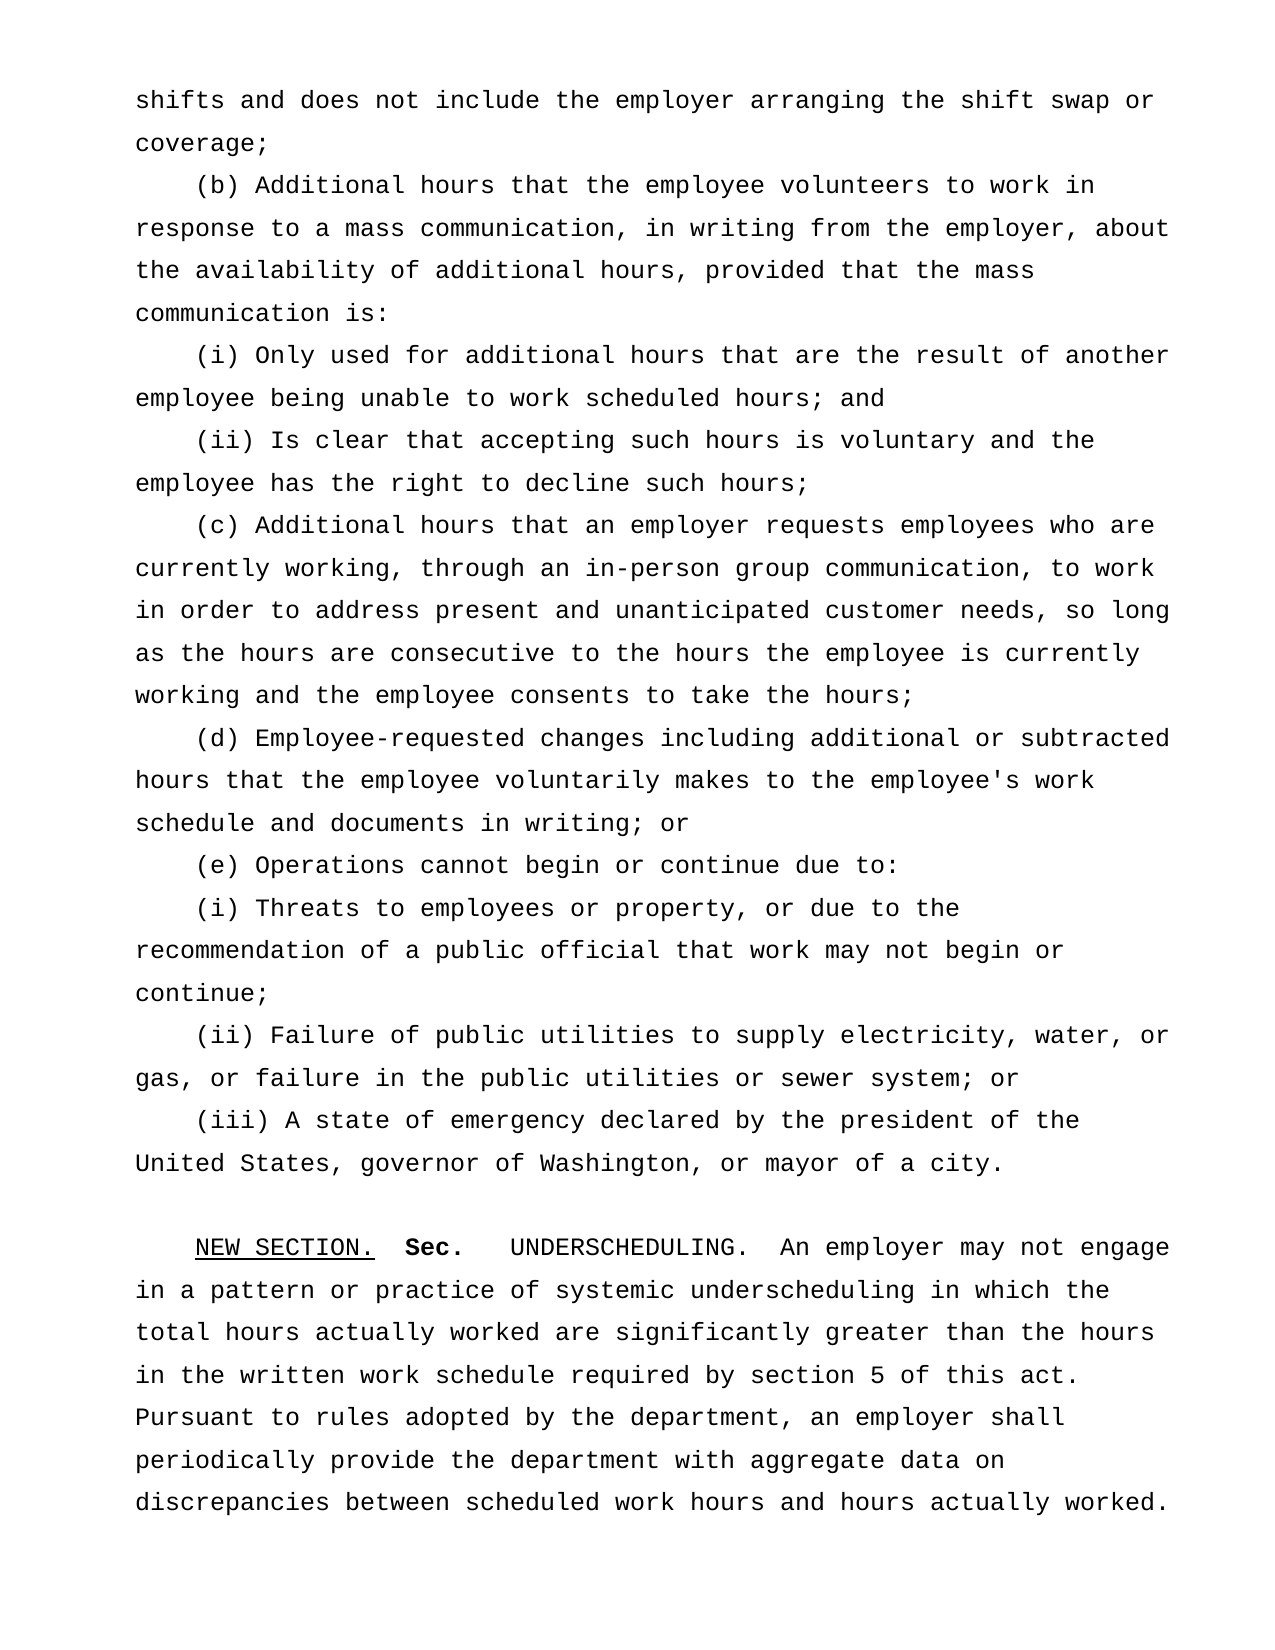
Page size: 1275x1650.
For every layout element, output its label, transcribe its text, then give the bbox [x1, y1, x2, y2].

text (i) Only used for additional hours that are the result of another employee being unable to work scheduled hours; and [135, 330, 1170, 415]
text (c) Additional hours that an employer requests employees who are currently working, through an in-person group communication, to work in order to address present and unanticipated customer needs, so long as the hours are consecutive to the hours the employee is currently working and the employee consents to take the hours; [135, 500, 1170, 712]
text (i) Threats to employees or property, or due to the recommendation of a public official that work may not begin or continue; [135, 882, 1170, 1010]
text (b) Additional hours that the employee volunteers to work in response to a mass communication, in writing from the employer, about the availability of additional hours, provided that the mass communication is: [135, 160, 1170, 330]
text (ii) Is clear that accepting such hours is voluntary and the employee has the right to decline such hours; [135, 415, 1170, 500]
text NEW SECTION. Sec. UNDERSCHEDULING. An employer may not engage in a pattern or practice of systemic underscheduling in which the total hours actually worked are significantly greater than the hours in the written work schedule required by section 5 of this act. Pursuant to rules adopted by the department, an employer shall periodically provide the department with aggregate data on discrepancies between scheduled work hours and hours actually worked. [135, 1222, 1170, 1519]
text (e) Operations cannot begin or continue due to: [135, 840, 1170, 882]
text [135, 75, 1170, 160]
text (ii) Failure of public utilities to supply electricity, water, or gas, or failure in the public utilities or sewer system; or [135, 1010, 1170, 1095]
text (d) Employee-requested changes including additional or subtracted hours that the employee voluntarily makes to the employee's work schedule and documents in writing; or [135, 712, 1170, 840]
text (iii) A state of emergency declared by the president of the United States, governor of Washington, or mayor of a city. [135, 1095, 1170, 1180]
